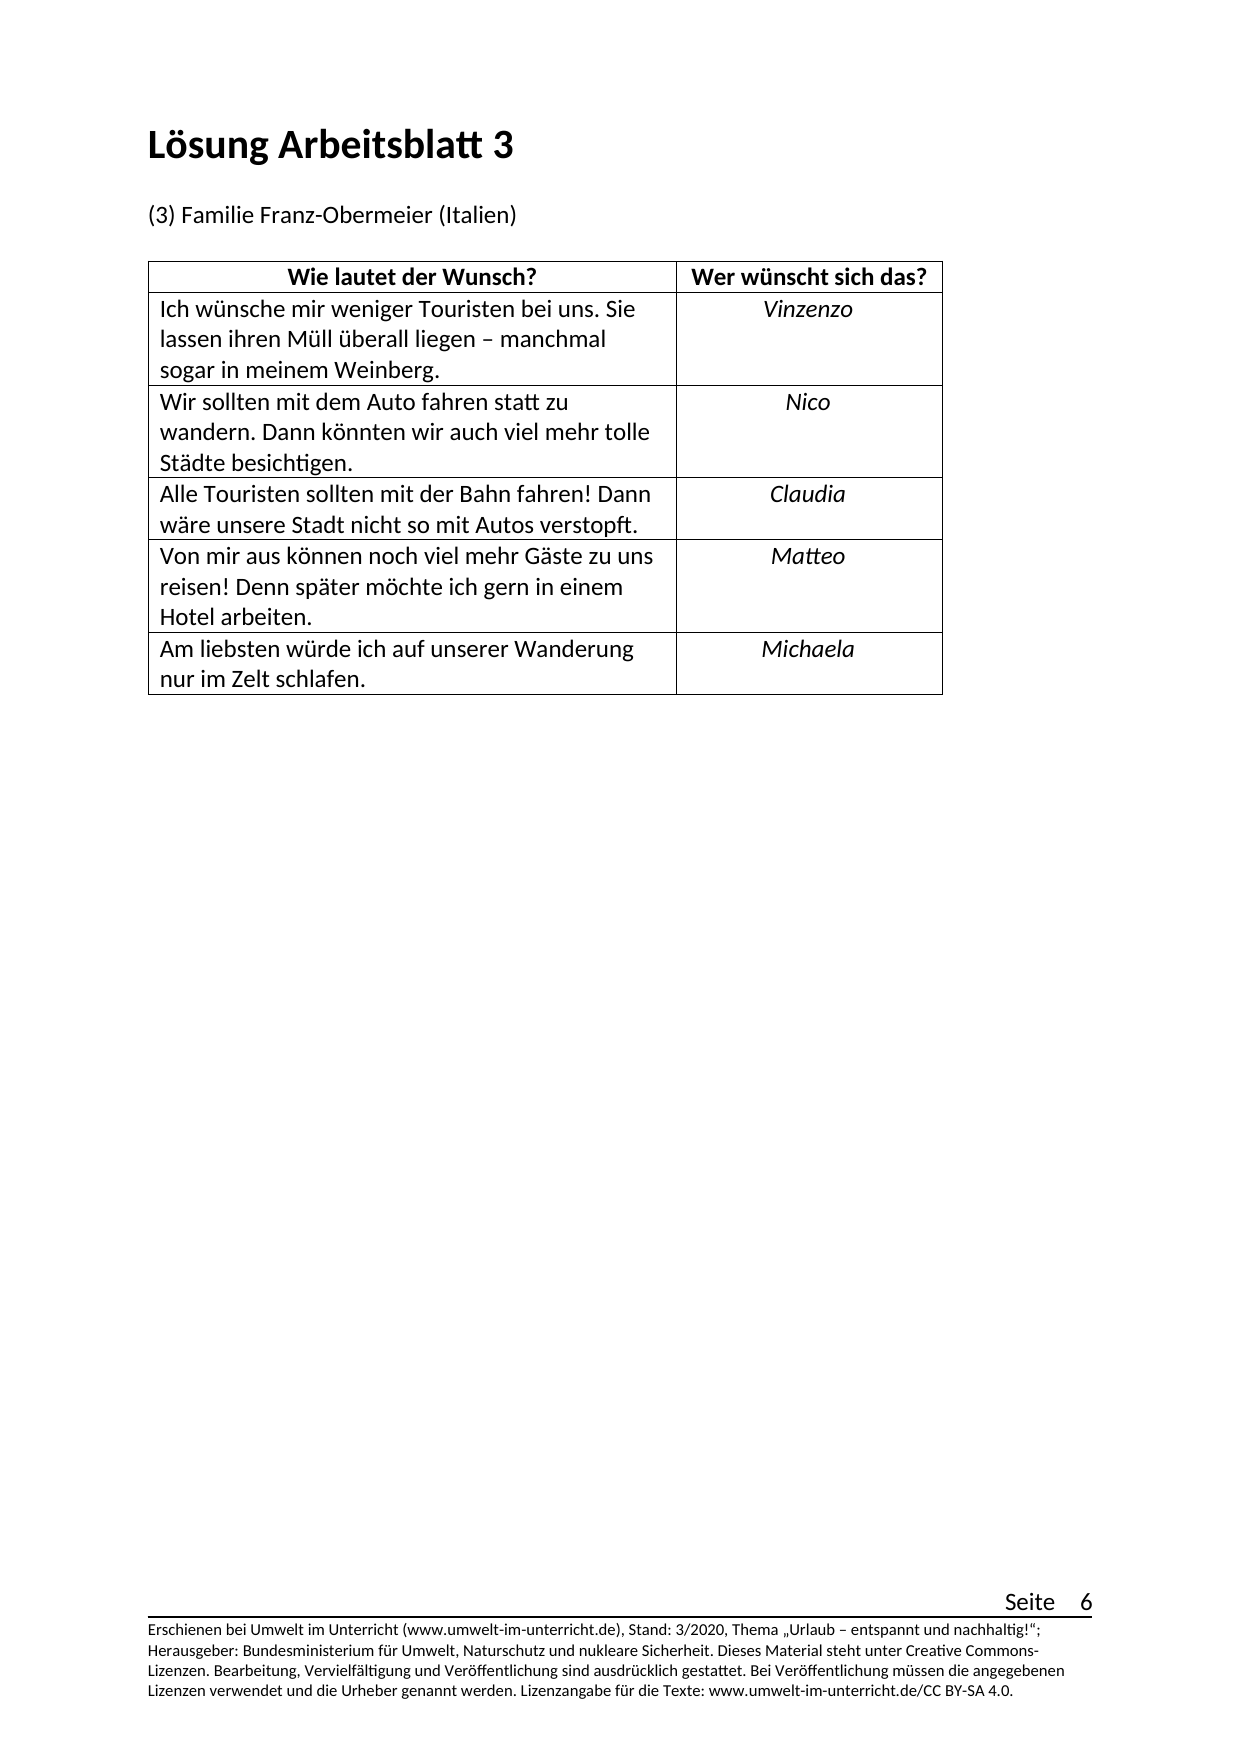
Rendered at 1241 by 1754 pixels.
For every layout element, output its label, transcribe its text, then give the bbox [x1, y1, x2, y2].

table_cell Vinzenzo [677, 293, 942, 385]
subtitle Lösung Arbeitsblatt 3 [148, 118, 1092, 169]
table_cell Claudia [677, 478, 942, 539]
table_header Wer wünscht sich das? [677, 262, 942, 292]
table_cell Von mir aus können noch viel mehr Gäste zu uns reisen! Denn später möchte ich gern in einem Hotel arbeiten. [149, 540, 676, 632]
table_cell Am liebsten würde ich auf unserer Wanderung nur im Zelt schlafen. [149, 633, 676, 694]
table_cell Matteo [677, 540, 942, 632]
text (3) Familie Franz-Obermeier (Italien) [148, 199, 1092, 230]
table_cell Michaela [677, 633, 942, 694]
table_cell Alle Touristen sollten mit der Bahn fahren! Dann wäre unsere Stadt nicht so mit Autos verstopft. [149, 478, 676, 539]
table_cell Nico [677, 386, 942, 477]
table_cell Ich wünsche mir weniger Touristen bei uns. Sie lassen ihren Müll überall liegen – manchmal sogar in meinem Weinberg. [149, 293, 676, 385]
table_cell Wir sollten mit dem Auto fahren statt zu wandern. Dann könnten wir auch viel mehr tolle Städte besichtigen. [149, 386, 676, 477]
table_header Wie lautet der Wunsch? [149, 262, 676, 292]
